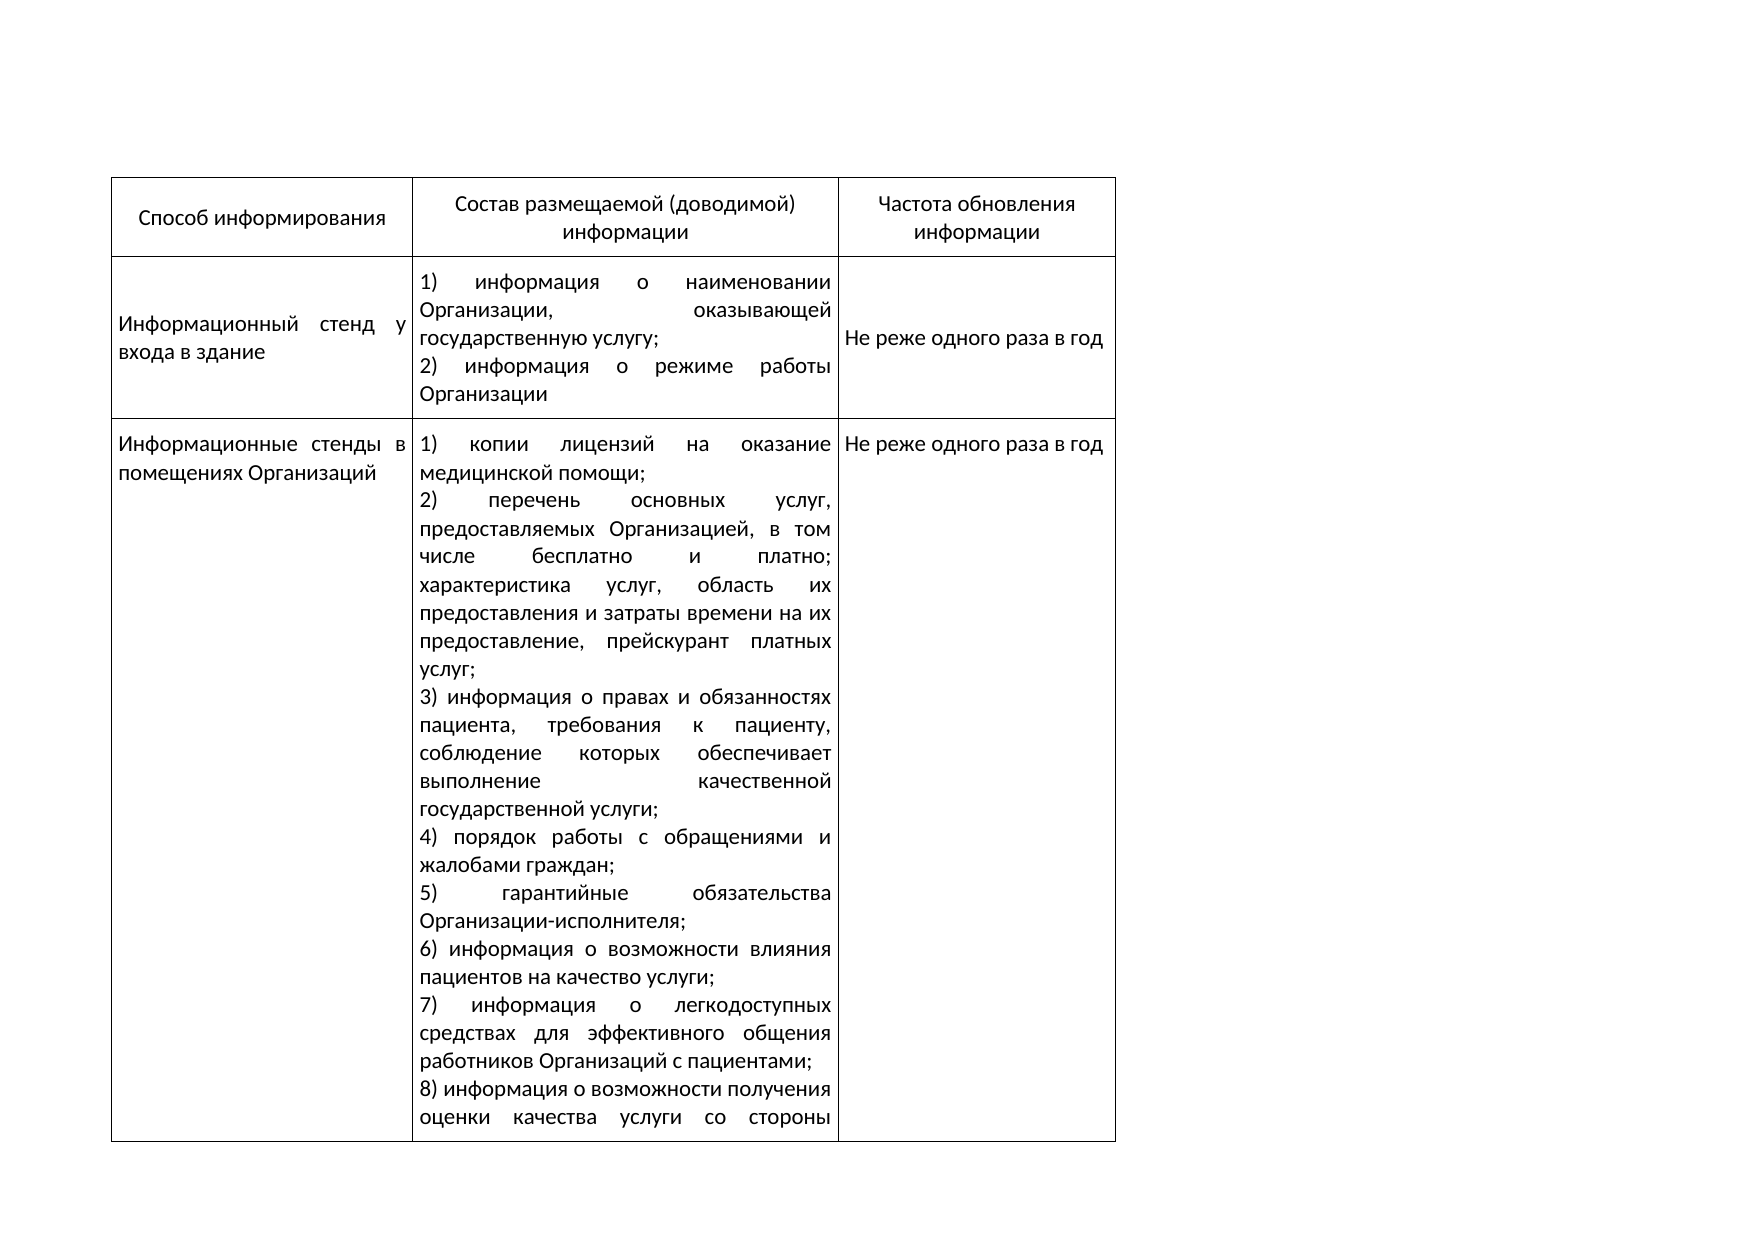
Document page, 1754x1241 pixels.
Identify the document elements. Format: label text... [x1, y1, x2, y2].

table_cell Не реже одного раза в год [839, 257, 1115, 418]
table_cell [112, 419, 412, 1141]
table_cell Информационный стенд у входа в здание [112, 257, 412, 418]
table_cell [839, 419, 1115, 1141]
table_header Состав размещаемой (доводимой) информации [413, 178, 838, 256]
table_header Способ информирования [112, 178, 412, 256]
table_header Частота обновления информации [839, 178, 1115, 256]
table_cell 1) информация о наименовании Организации, оказывающей государственную услугу; 2) информация о режиме работы Организации [413, 257, 838, 418]
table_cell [413, 419, 838, 1141]
